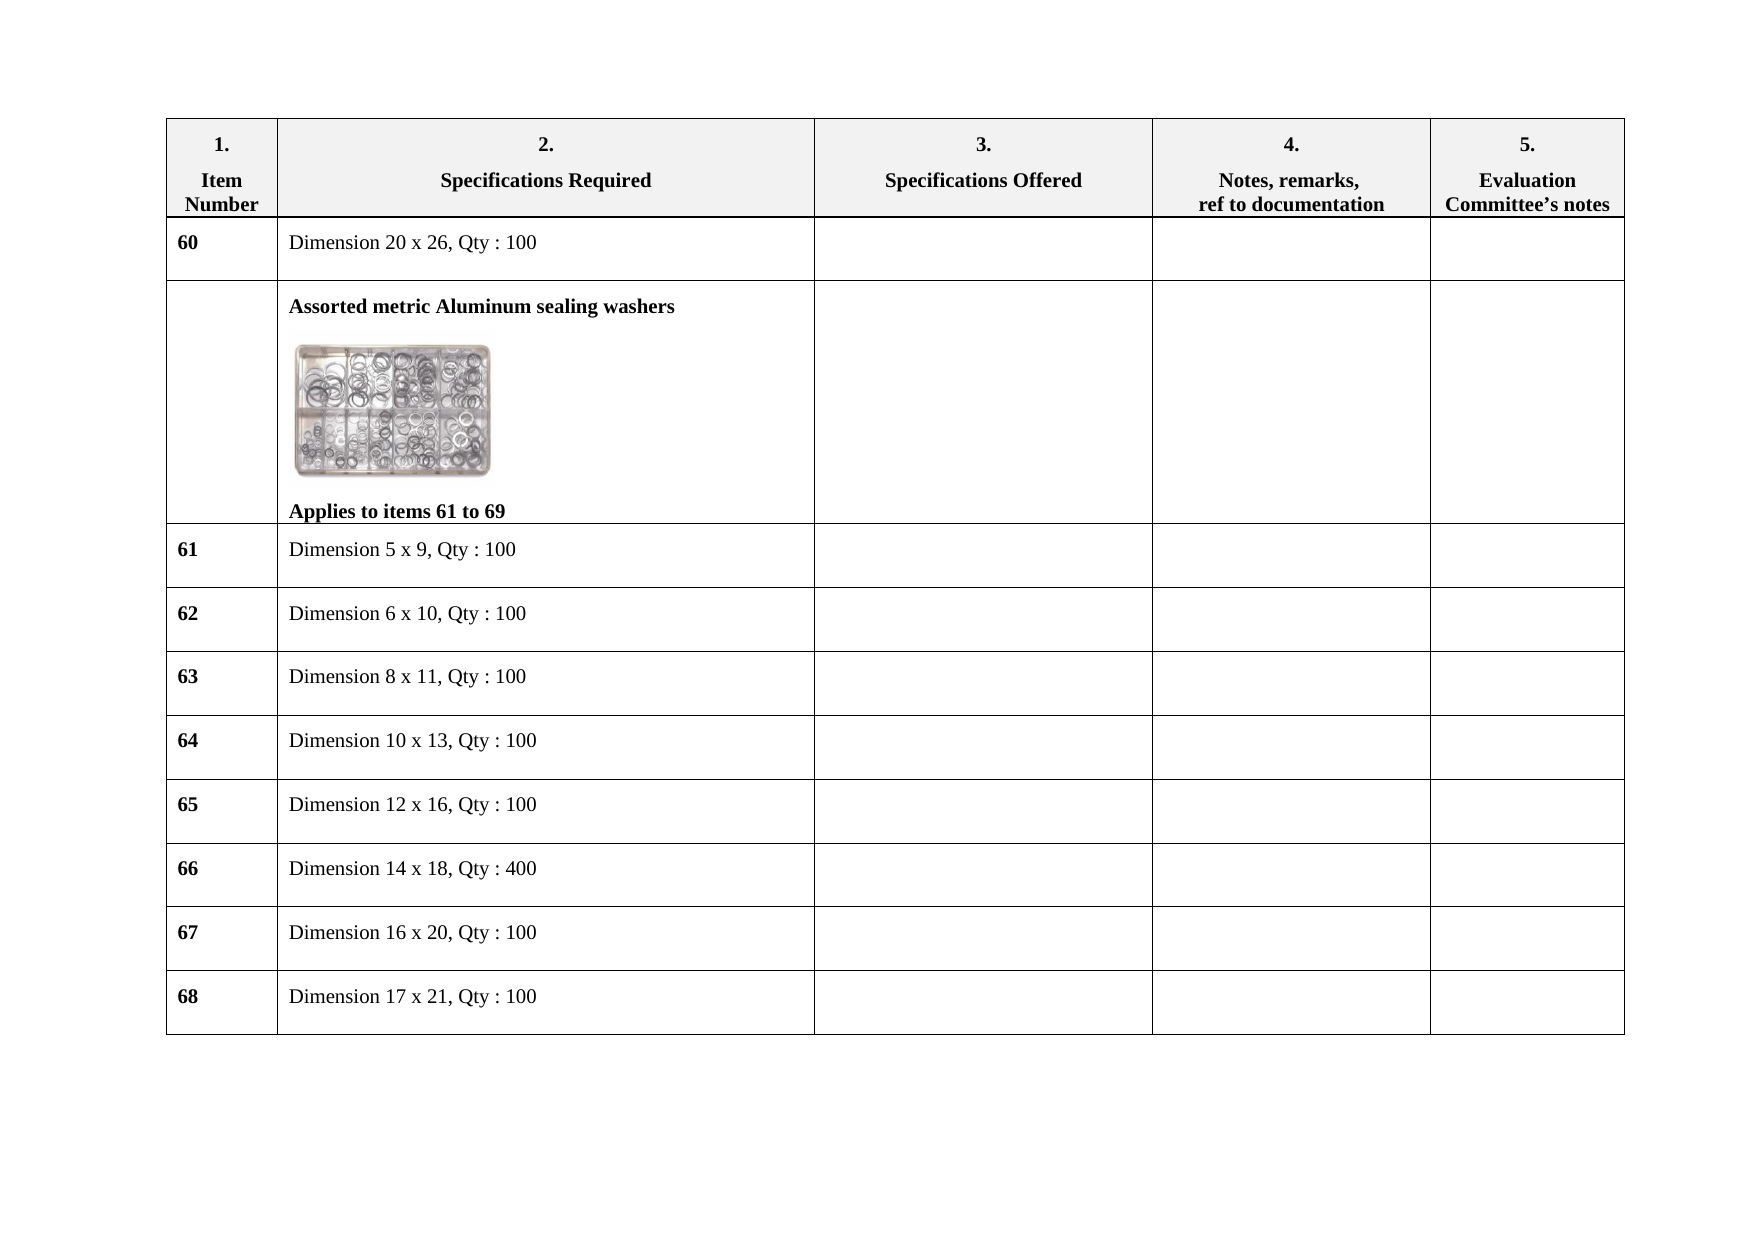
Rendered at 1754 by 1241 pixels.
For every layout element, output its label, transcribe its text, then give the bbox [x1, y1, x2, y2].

table_cell [1431, 716, 1624, 778]
table_cell [1153, 716, 1430, 778]
table_cell Dimension 12 x 16, Qty : 100 [278, 780, 814, 842]
table_cell [1431, 218, 1624, 280]
table_cell Dimension 5 x 9, Qty : 100 [278, 524, 814, 587]
table_cell Dimension 16 x 20, Qty : 100 [278, 907, 814, 970]
table_cell 65 [167, 780, 277, 842]
table_cell 60 [167, 218, 277, 280]
table_cell [1431, 971, 1624, 1034]
table_cell [815, 524, 1152, 587]
table_cell [1431, 588, 1624, 651]
table_cell [1431, 652, 1624, 715]
table_cell 62 [167, 588, 277, 651]
table_cell [815, 652, 1152, 715]
table_cell 61 [167, 524, 277, 587]
table_cell [815, 780, 1152, 842]
table_cell [815, 971, 1152, 1034]
table_cell 66 [167, 844, 277, 906]
table_cell [1431, 281, 1624, 523]
table_cell [1431, 524, 1624, 587]
table_cell [167, 281, 277, 523]
table_cell [1153, 281, 1430, 523]
table_cell 67 [167, 907, 277, 970]
picture [288, 330, 495, 487]
table_cell [815, 588, 1152, 651]
table_cell Dimension 20 x 26, Qty : 100 [278, 218, 814, 280]
table_cell Dimension 6 x 10, Qty : 100 [278, 588, 814, 651]
table_cell [1153, 844, 1430, 906]
table_cell [1153, 218, 1430, 280]
table_cell [1431, 844, 1624, 906]
table_cell 68 [167, 971, 277, 1034]
table_header 1. Item Number [167, 119, 277, 216]
table_cell Assorted metric Aluminum sealing washers Applies to items 61 to 69 [278, 281, 814, 523]
table_cell [815, 844, 1152, 906]
table_cell [1153, 780, 1430, 842]
table_cell [815, 218, 1152, 280]
table_cell [1153, 652, 1430, 715]
table_cell Dimension 8 x 11, Qty : 100 [278, 652, 814, 715]
table_cell 64 [167, 716, 277, 778]
table_cell [815, 281, 1152, 523]
table_cell Dimension 10 x 13, Qty : 100 [278, 716, 814, 778]
table_header 5. Evaluation Committee’s notes [1431, 119, 1624, 216]
table_header 4. Notes, remarks, ref to documentation [1153, 119, 1430, 216]
table_header 2. Specifications Required [278, 119, 814, 216]
table_cell [1153, 971, 1430, 1034]
table_cell [1153, 524, 1430, 587]
table_cell 63 [167, 652, 277, 715]
table_cell [1431, 907, 1624, 970]
table_cell [1431, 780, 1624, 842]
table_header 3. Specifications Offered [815, 119, 1152, 216]
table_cell Dimension 17 x 21, Qty : 100 [278, 971, 814, 1034]
table_cell [815, 716, 1152, 778]
table_cell Dimension 14 x 18, Qty : 400 [278, 844, 814, 906]
table_cell [1153, 588, 1430, 651]
table_cell [815, 907, 1152, 970]
table_cell [1153, 907, 1430, 970]
